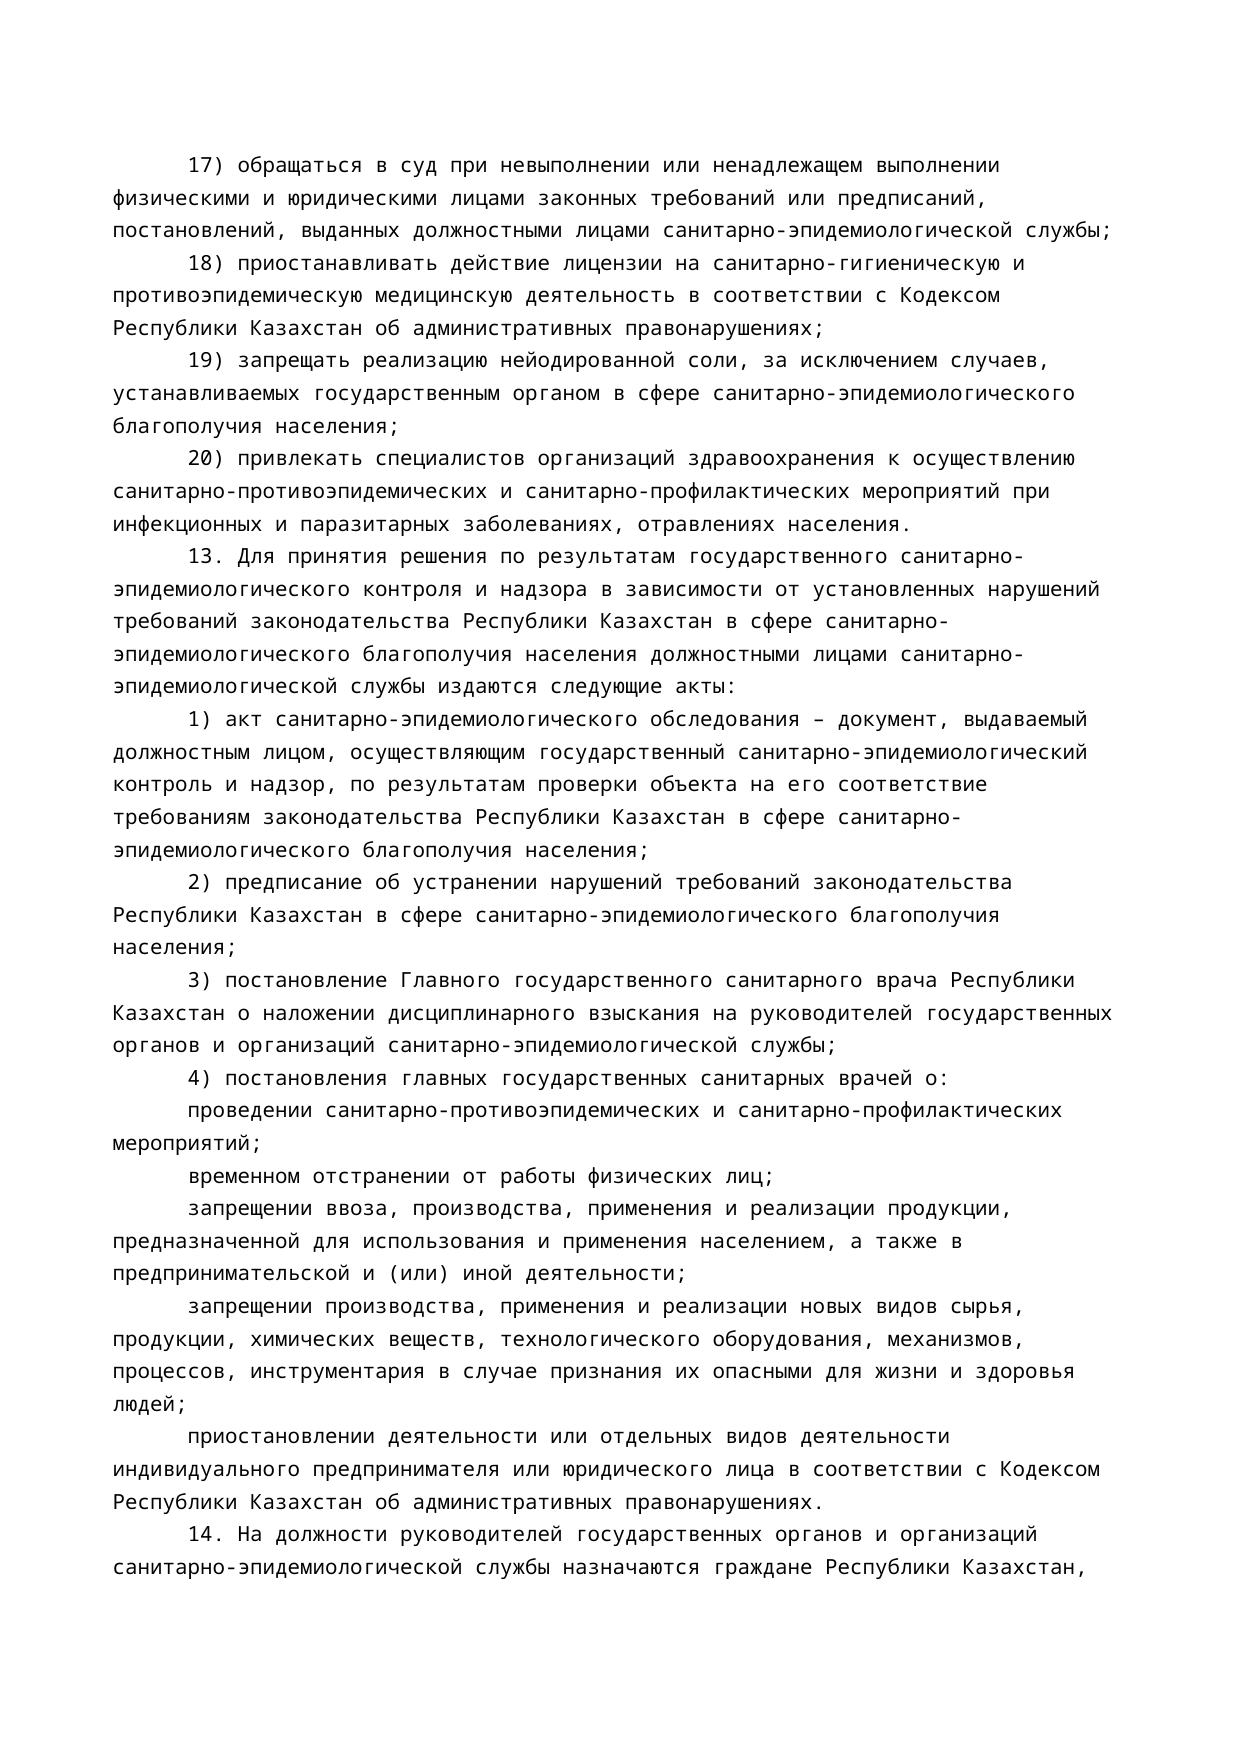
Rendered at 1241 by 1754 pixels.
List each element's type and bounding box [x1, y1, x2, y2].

text [112, 150, 1128, 1580]
